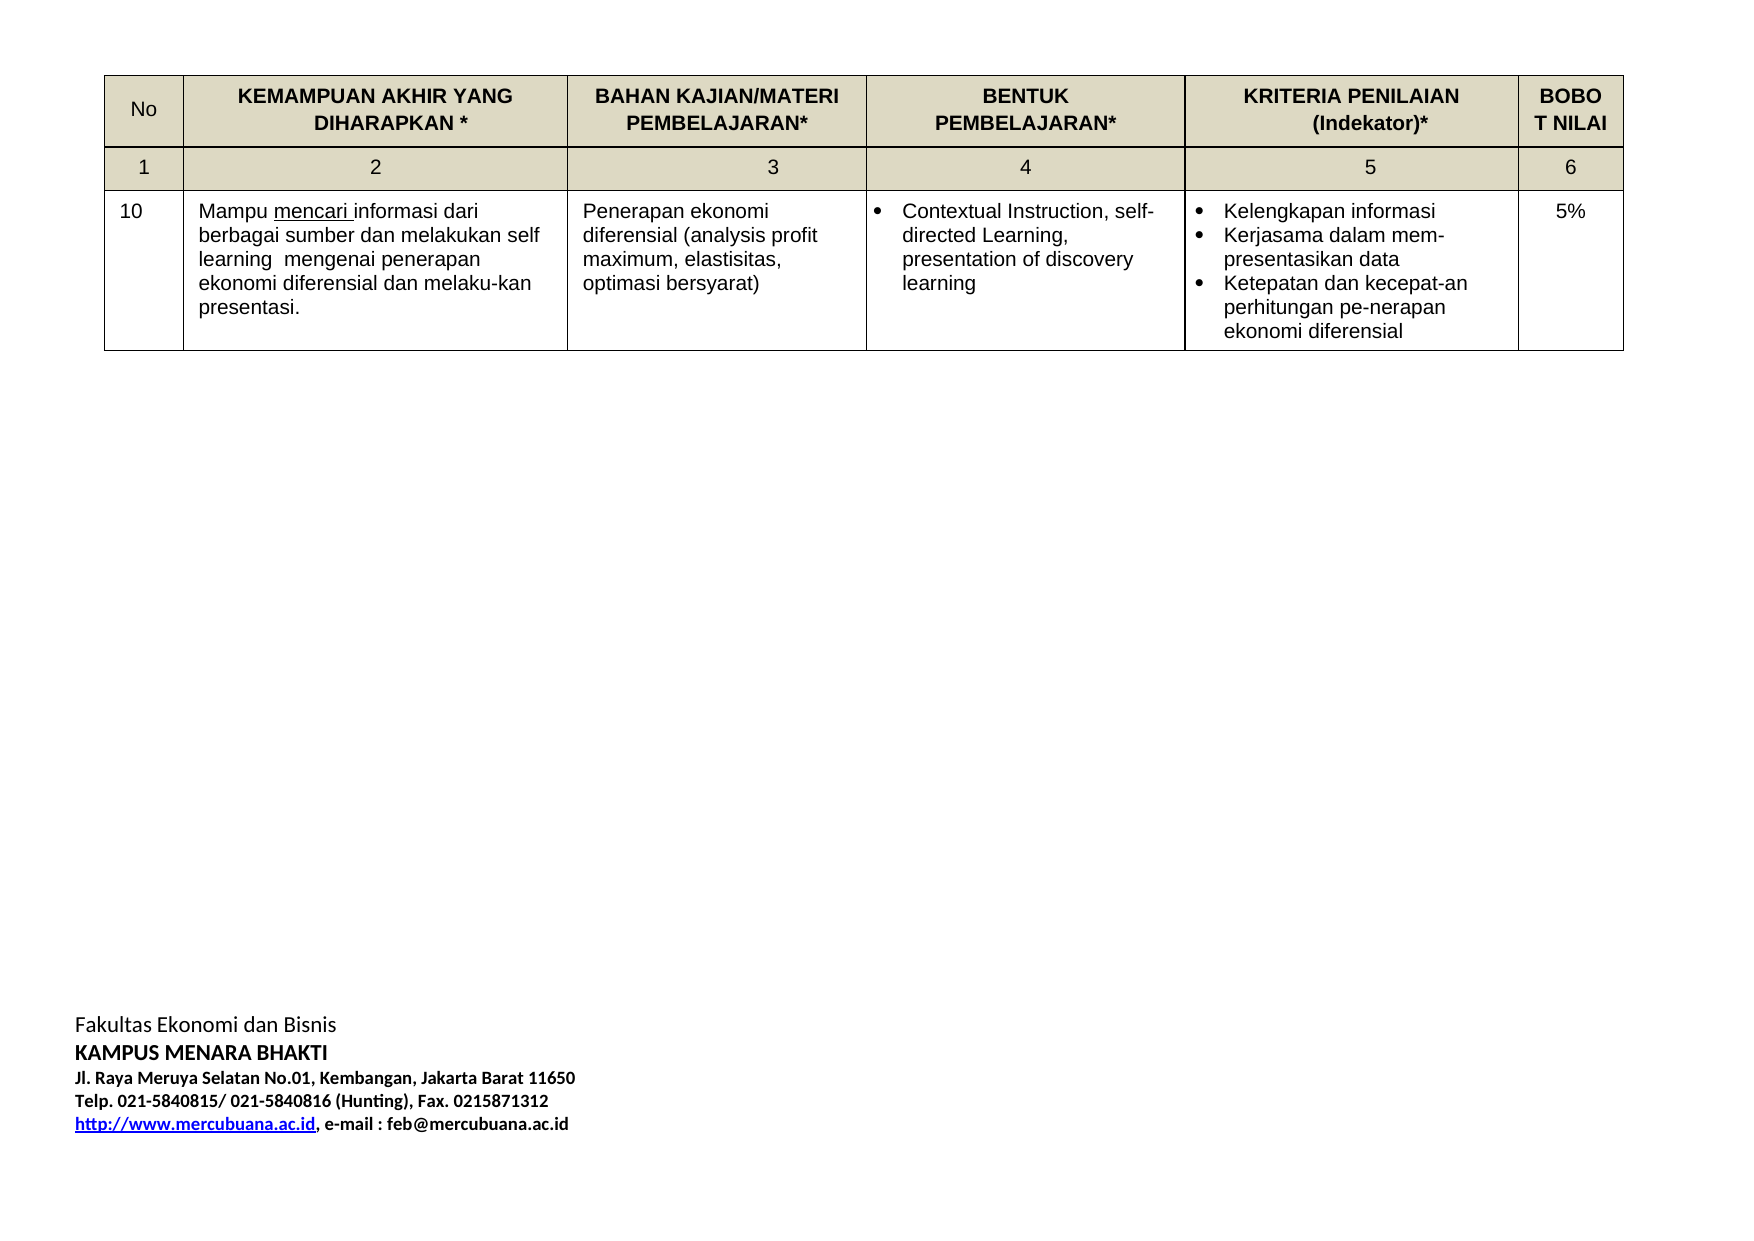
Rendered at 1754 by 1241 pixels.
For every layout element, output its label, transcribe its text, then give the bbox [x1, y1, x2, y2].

table_cell 2 [184, 148, 567, 190]
table_header KEMAMPUAN AKHIR YANG DIHARAPKAN * [184, 76, 567, 146]
table_header BOBOT NILAI [1519, 76, 1623, 146]
table_header No [105, 76, 183, 146]
table_header BAHAN KAJIAN/MATERI PEMBELAJARAN* [568, 76, 866, 146]
table_cell 5 [1186, 148, 1518, 190]
table_cell Mampu mencari informasi dari berbagai sumber dan melakukan self learning mengenai penerapan ekonomi diferensial dan melaku-kan presentasi. [184, 191, 567, 350]
table_cell 4 [867, 148, 1184, 190]
table_header KRITERIA PENILAIAN (Indekator)* [1186, 76, 1518, 146]
table_cell Penerapan ekonomi diferensial (analysis profit maximum, elastisitas, optimasi bersyarat) [568, 191, 866, 350]
table_cell 3 [568, 148, 866, 190]
table_cell 6 [1519, 148, 1623, 190]
table_cell Contextual Instruction, self-directed Learning, presentation of discovery learning [867, 191, 1184, 350]
table_cell Kelengkapan informasi Kerjasama dalam mem-presentasikan data Ketepatan dan kecepat-an perhitungan pe-nerapan ekonomi diferensial [1186, 191, 1518, 350]
table_cell 5% [1519, 191, 1623, 350]
table_cell 1 [105, 148, 183, 190]
table_cell 10 [105, 191, 183, 350]
table_header BENTUK PEMBELAJARAN* [867, 76, 1184, 146]
